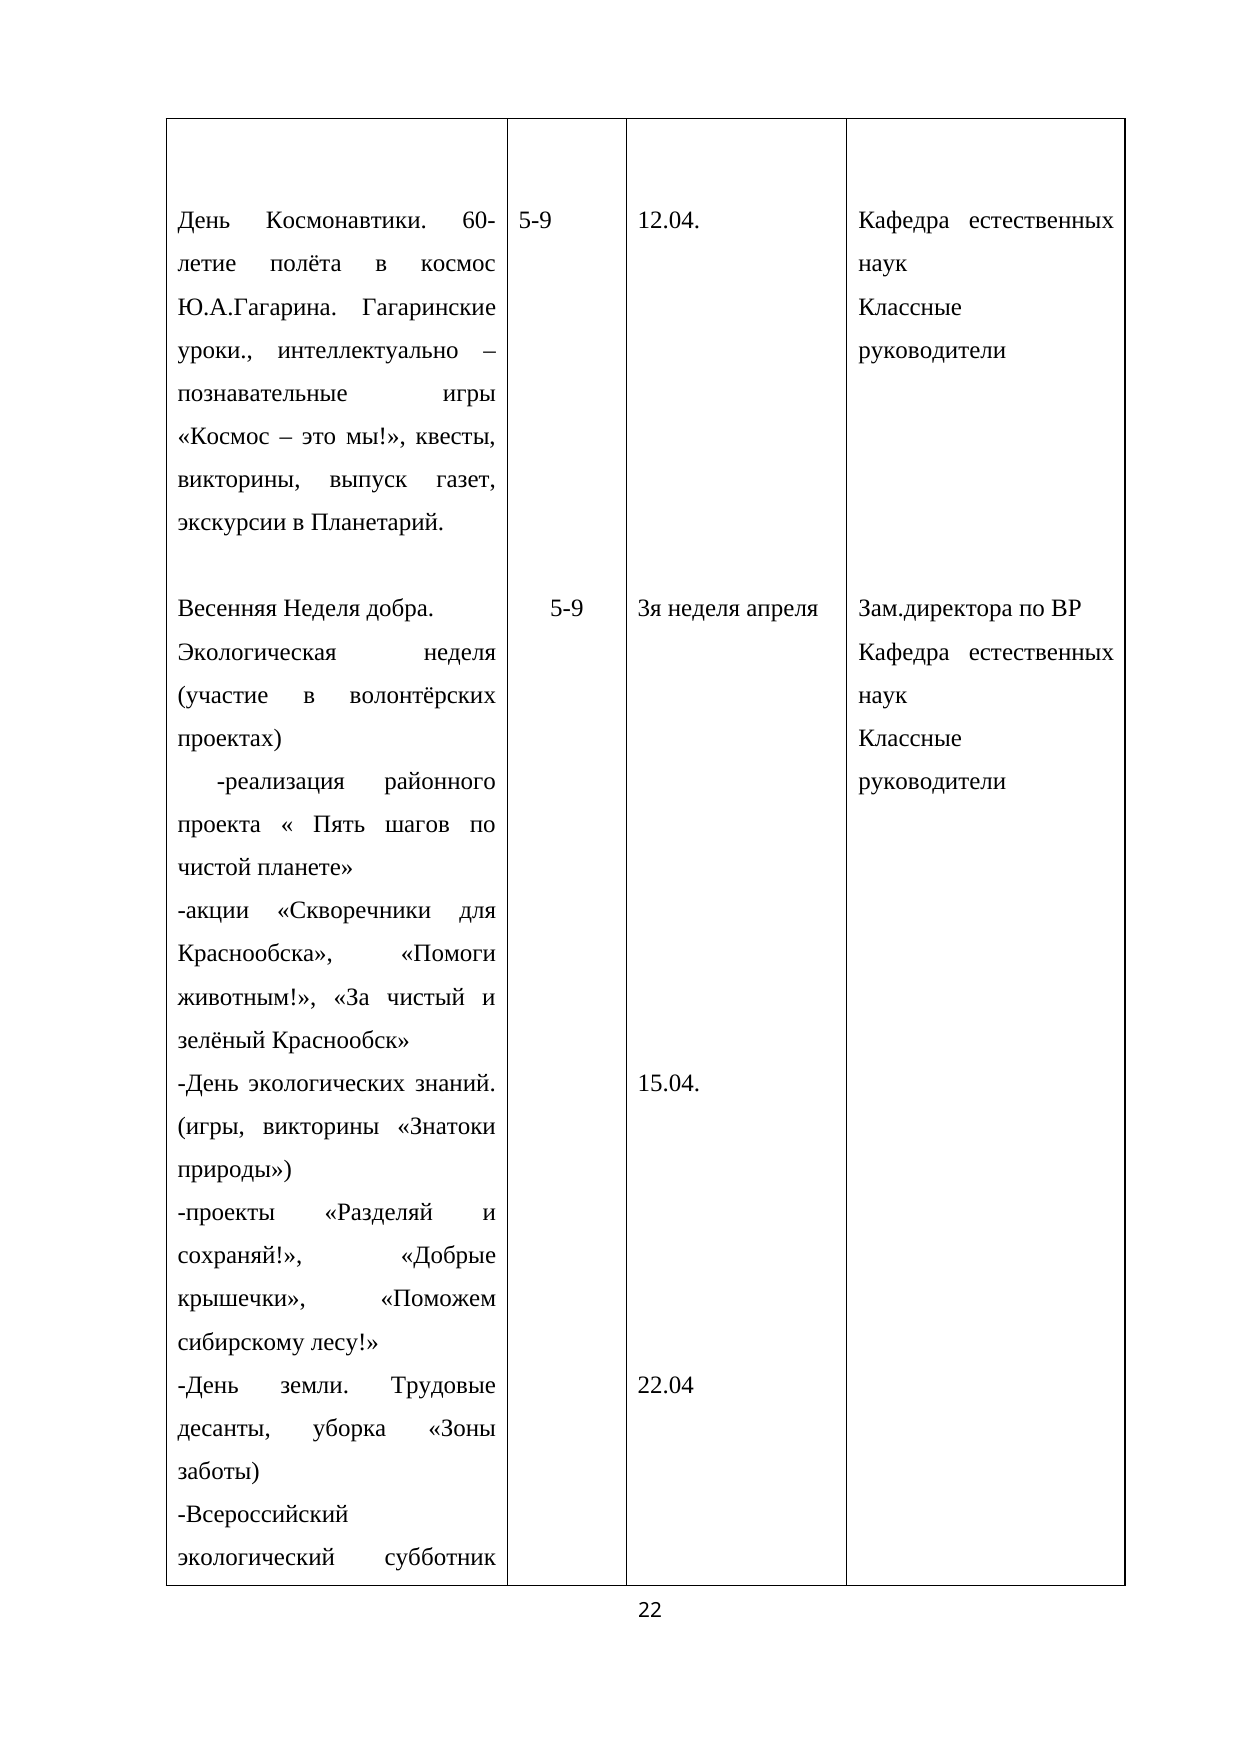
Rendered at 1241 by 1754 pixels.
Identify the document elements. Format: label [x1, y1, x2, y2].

table_cell [627, 119, 846, 1585]
table_cell [508, 119, 626, 1585]
table_cell [167, 119, 507, 1585]
table_cell [847, 119, 1124, 1585]
